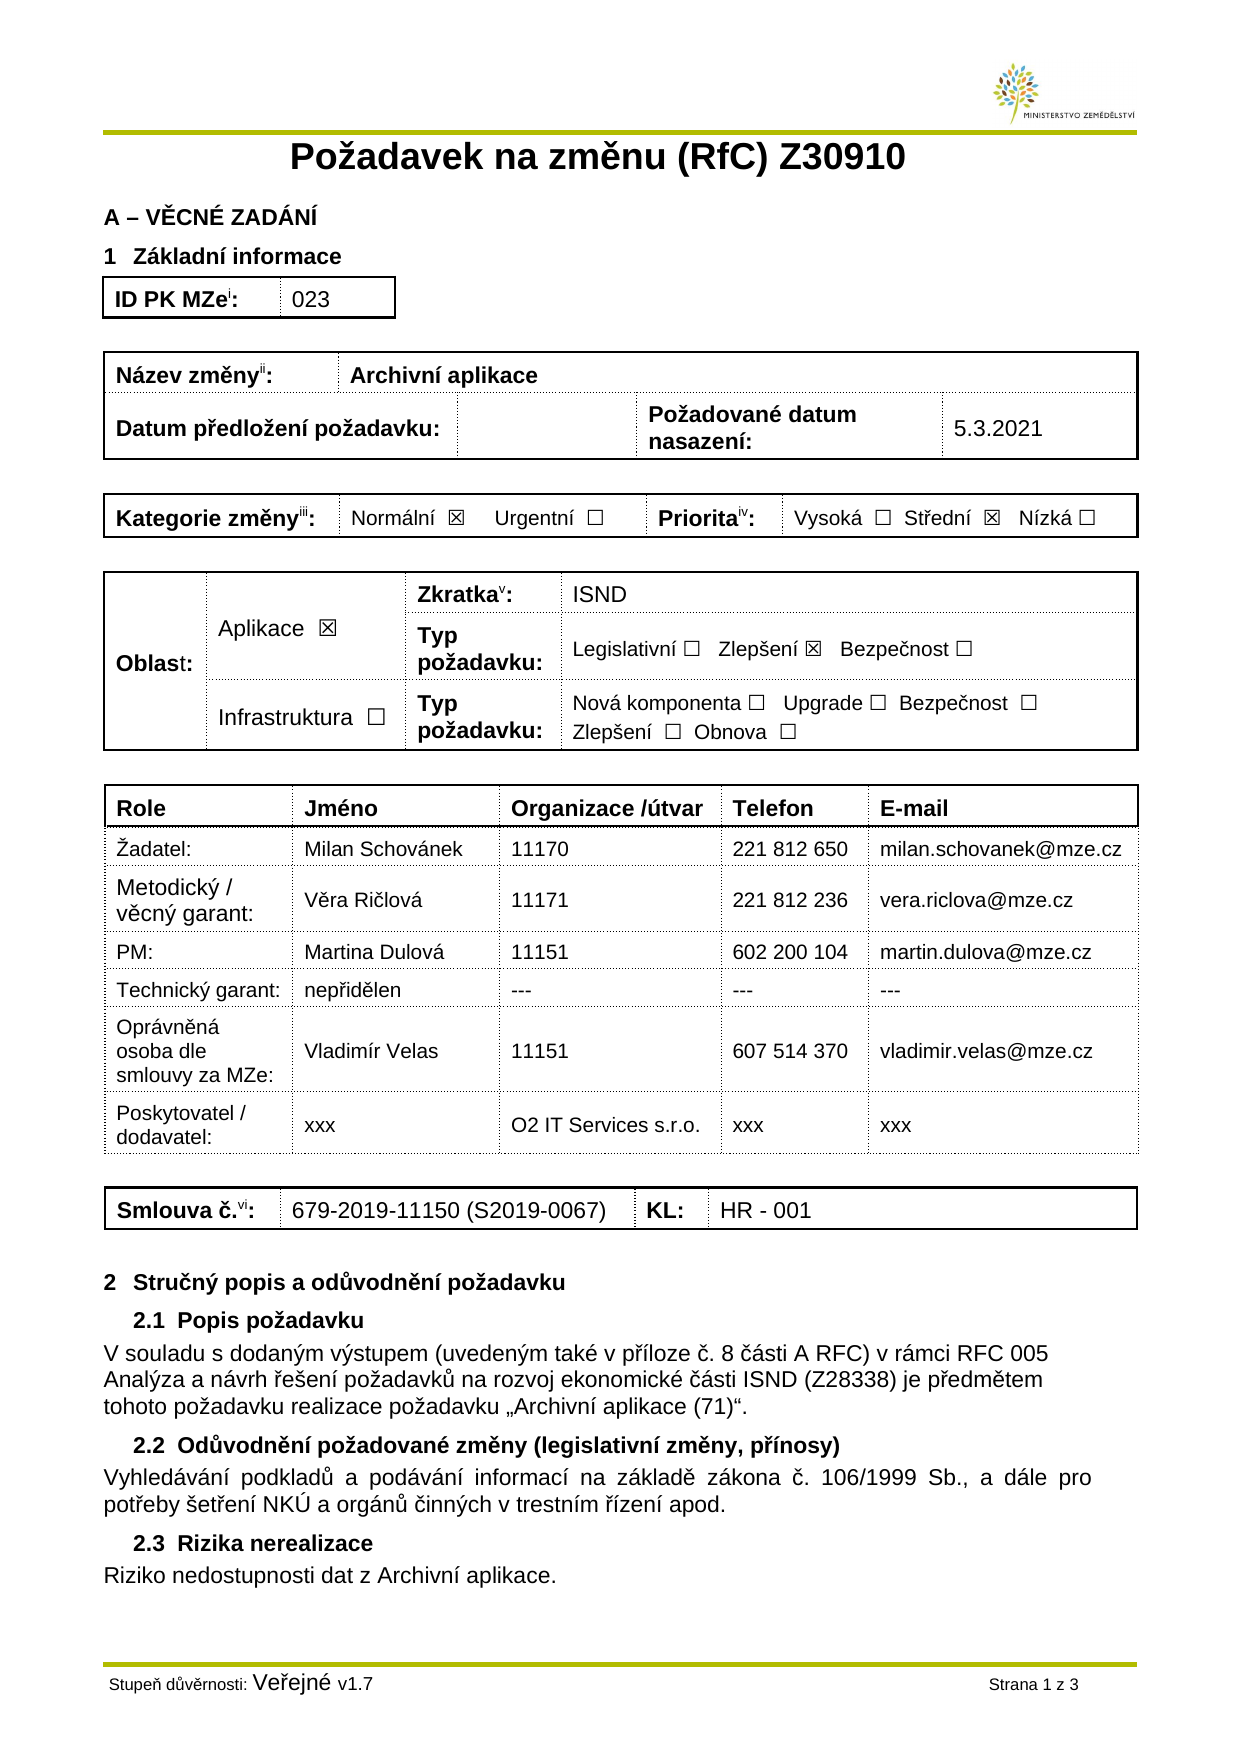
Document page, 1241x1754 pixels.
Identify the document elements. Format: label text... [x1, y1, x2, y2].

table_cell 221 812 236 [721, 865, 869, 931]
table_header ID PK MZe: [104, 278, 280, 316]
table_header 023 [280, 278, 394, 316]
table_cell Požadované datum nasazení: [637, 392, 942, 458]
text V souladu s dodaným výstupem (uvedeným také v příloze č. 8 části A RFC) v rámci RFC 005 Analýza a návrh řešení požadavků na rozvoj ekonomické části ISND (Z28338) je předmětem tohoto požadavku realizace požadavku „Archivní aplikace (71)“. [103, 1340, 1092, 1419]
table_header ISND [561, 573, 1136, 612]
table_header 679-2019-11150 (S2019-0067) [280, 1189, 635, 1228]
subtitle Odůvodnění požadované změny (legislativní změny, přínosy) [133, 1432, 1092, 1458]
text Vyhledávání podkladů a podávání informací na základě zákona č. 106/1999 Sb., a dále pro potřeby šetření NKÚ a orgánů činných v trestním řízení apod. [103, 1464, 1092, 1517]
table_header Priorita: [647, 495, 783, 536]
table_cell Legislativní Zlepšení Bezpečnost [561, 612, 1136, 679]
subtitle Popis požadavku [133, 1307, 1092, 1334]
table_header KL: [635, 1189, 709, 1228]
table_cell vera.riclova@mze.cz [869, 865, 1138, 931]
table_cell nepřidělen [293, 968, 499, 1006]
picture [991, 59, 1137, 128]
table_cell --- [500, 968, 721, 1006]
table_cell PM: [105, 931, 293, 968]
table_cell Věra Ričlová [293, 865, 499, 931]
table_cell Oprávněná osoba dle smlouvy za MZe: [105, 1006, 293, 1091]
table_cell 11170 [500, 827, 721, 864]
table_header Kategorie změny: [105, 495, 339, 536]
table_cell Nová komponenta Upgrade Bezpečnost Zlepšení Obnova [561, 679, 1136, 749]
table_cell 607 514 370 [721, 1006, 869, 1091]
table_cell Typ požadavku: [406, 679, 561, 749]
text Riziko nedostupnosti dat z Archivní aplikace. [103, 1562, 1092, 1588]
table_header Název změny: [105, 353, 338, 392]
table_cell milan.schovanek@mze.cz [869, 827, 1138, 864]
table_header Zkratka: [406, 573, 561, 612]
table_cell 11151 [500, 1006, 721, 1091]
table_header E-mail [869, 786, 1137, 825]
table_cell Vladimír Velas [293, 1006, 499, 1091]
table_cell 11171 [500, 865, 721, 931]
table_cell Datum předložení požadavku: [105, 392, 458, 458]
text Požadavek na změnu (RfC) Z30910 [103, 135, 1092, 178]
table_header Aplikace [207, 573, 406, 679]
table_cell xxx [293, 1091, 499, 1153]
table_cell Metodický / věcný garant: [105, 865, 293, 931]
table_header Oblast: [105, 573, 207, 749]
subtitle Rizika nerealizace [133, 1529, 1092, 1556]
table_header Jméno [293, 786, 499, 825]
subtitle Stručný popis a odůvodnění požadavku [103, 1269, 1092, 1295]
subtitle Základní informace [103, 243, 1092, 269]
table_header Smlouva č.: [106, 1189, 280, 1228]
table_cell Poskytovatel / dodavatel: [105, 1091, 293, 1153]
table_header Organizace /útvar [500, 786, 721, 825]
table_header Normální Urgentní [340, 495, 647, 536]
table_cell [458, 392, 637, 458]
table_cell Technický garant: [105, 968, 293, 1006]
table_cell 11151 [500, 931, 721, 968]
table_cell xxx [869, 1091, 1138, 1153]
table_cell Martina Dulová [293, 931, 499, 968]
table_cell xxx [721, 1091, 869, 1153]
table_header HR - 001 [709, 1189, 1136, 1228]
table_cell O2 IT Services s.r.o. [500, 1091, 721, 1153]
table_cell 5.3.2021 [943, 392, 1136, 458]
table_cell Žadatel: [105, 827, 293, 864]
table_header Archivní aplikace [338, 353, 1136, 392]
table_header Role [106, 786, 293, 825]
text a – věcné zadání [103, 204, 1092, 230]
table_header Telefon [721, 786, 869, 825]
table_cell Infrastruktura [207, 679, 406, 749]
table_cell 602 200 104 [721, 931, 869, 968]
table_cell 221 812 650 [721, 827, 869, 864]
table_cell --- [869, 968, 1138, 1006]
table_cell martin.dulova@mze.cz [869, 931, 1138, 968]
table_cell Typ požadavku: [406, 612, 561, 679]
table_cell vladimir.velas@mze.cz [869, 1006, 1138, 1091]
table_header Vysoká Střední Nízká [783, 495, 1136, 536]
table_cell Milan Schovánek [293, 827, 499, 864]
table_cell --- [721, 968, 869, 1006]
